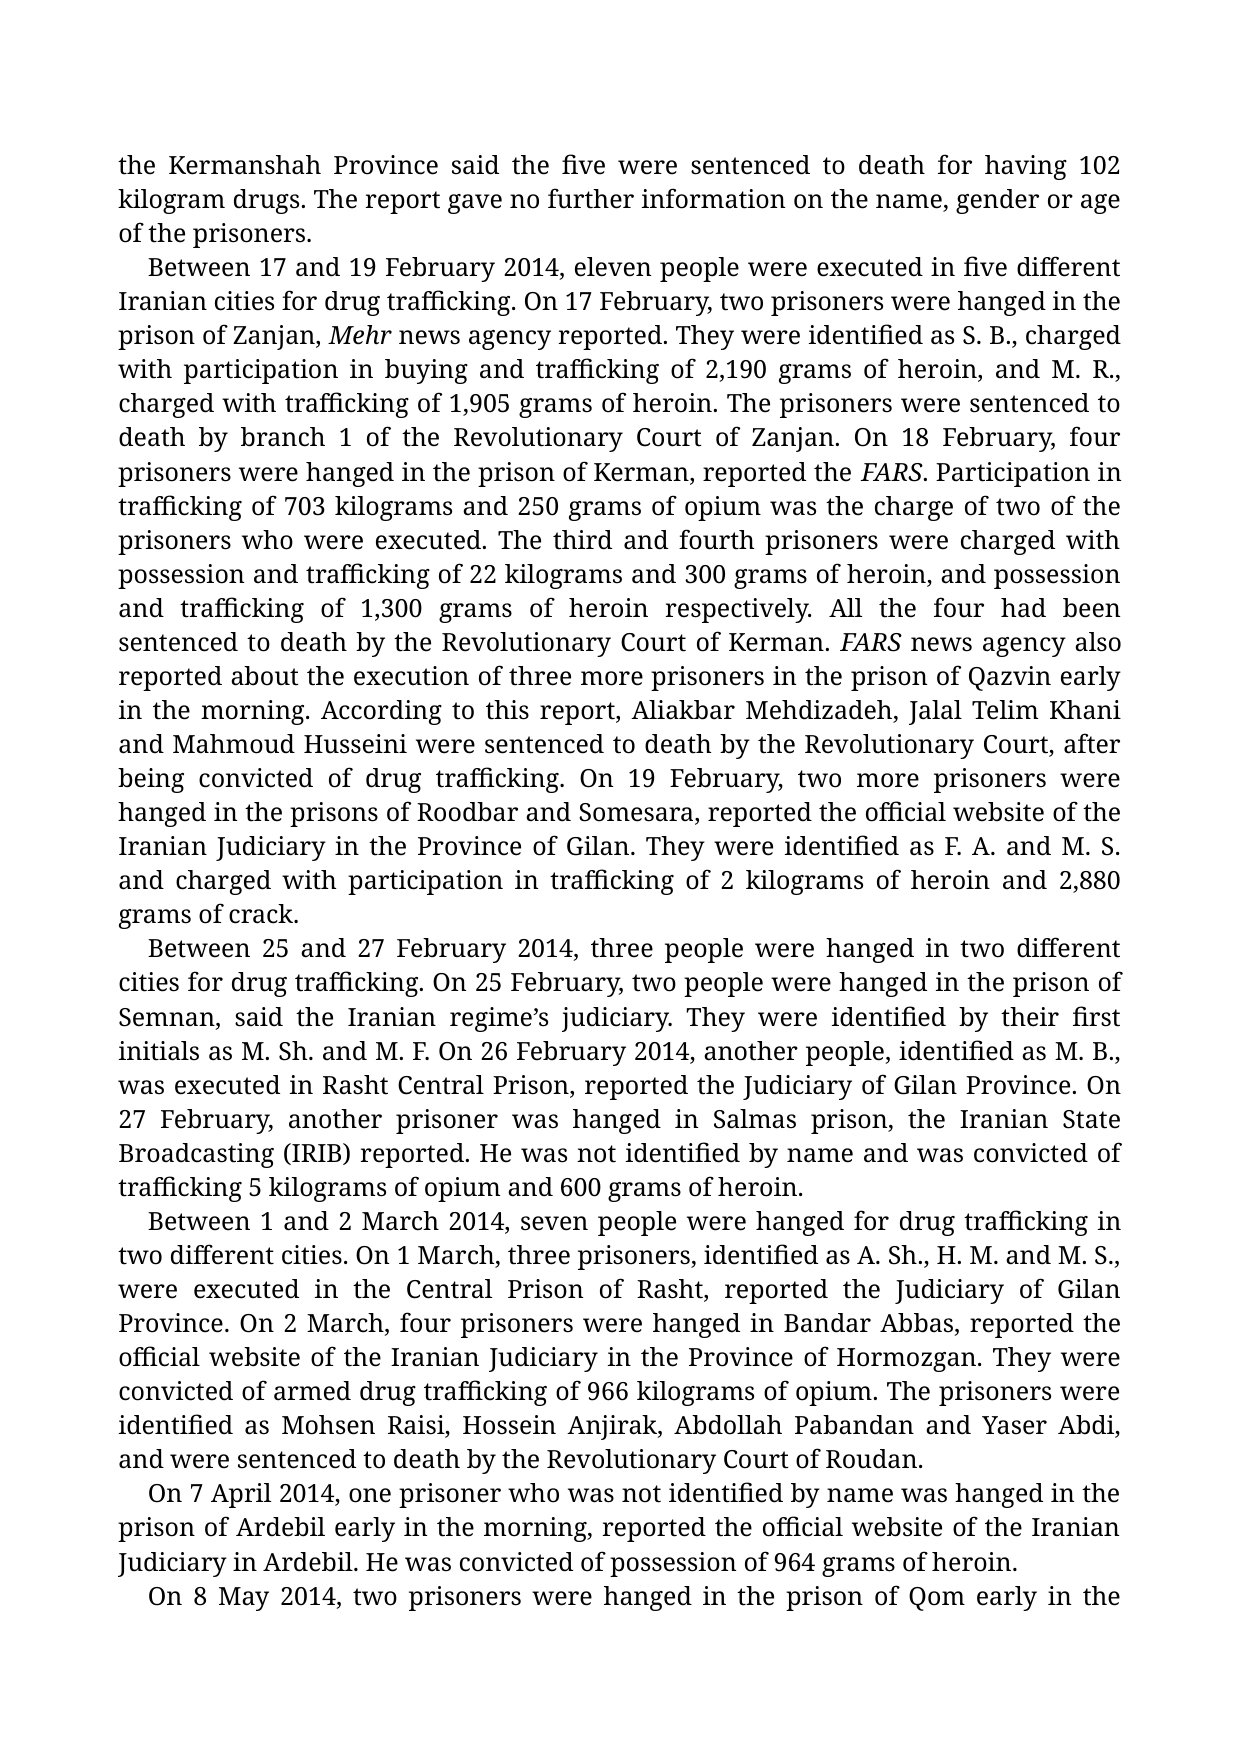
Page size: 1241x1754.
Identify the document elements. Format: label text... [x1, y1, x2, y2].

text Between 17 and 19 February 2014, eleven people were executed in five different Iranian cities for drug trafficking. On 17 February, two prisoners were hanged in the prison of Zanjan, Mehr news agency reported. They were identified as S. B., charged with participation in buying and trafficking of 2,190 grams of heroin, and M. R., charged with trafficking of 1,905 grams of heroin. The prisoners were sentenced to death by branch 1 of the Revolutionary Court of Zanjan. On 18 February, four prisoners were hanged in the prison of Kerman, reported the FARS. Participation in trafficking of 703 kilograms and 250 grams of opium was the charge of two of the prisoners who were executed. The third and fourth prisoners were charged with possession and trafficking of 22 kilograms and 300 grams of heroin, and possession and trafficking of 1,300 grams of heroin respectively. All the four had been sentenced to death by the Revolutionary Court of Kerman. FARS news agency also reported about the execution of three more prisoners in the prison of Qazvin early in the morning. According to this report, Aliakbar Mehdizadeh, Jalal Telim Khani and Mahmoud Husseini were sentenced to death by the Revolutionary Court, after being convicted of drug trafficking. On 19 February, two more prisoners were hanged in the prisons of Roodbar and Somesara, reported the official website of the Iranian Judiciary in the Province of Gilan. They were identified as F. A. and M. S. and charged with participation in trafficking of 2 kilograms of heroin and 2,880 grams of crack. [118, 250, 1122, 931]
text On 7 April 2014, one prisoner who was not identified by name was hanged in the prison of Ardebil early in the morning, reported the official website of the Iranian Judiciary in Ardebil. He was convicted of possession of 964 grams of heroin. [118, 1476, 1122, 1578]
text Between 1 and 2 March 2014, seven people were hanged for drug trafficking in two different cities. On 1 March, three prisoners, identified as A. Sh., H. M. and M. S., were executed in the Central Prison of Rasht, reported the Judiciary of Gilan Province. On 2 March, four prisoners were hanged in Bandar Abbas, reported the official website of the Iranian Judiciary in the Province of Hormozgan. They were convicted of armed drug trafficking of 966 kilograms of opium. The prisoners were identified as Mohsen Raisi, Hossein Anjirak, Abdollah Pabandan and Yaser Abdi, and were sentenced to death by the Revolutionary Court of Roudan. [118, 1203, 1122, 1476]
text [118, 1578, 1122, 1612]
text Between 25 and 27 February 2014, three people were hanged in two different cities for drug trafficking. On 25 February, two people were hanged in the prison of Semnan, said the Iranian regime’s judiciary. They were identified by their first initials as M. Sh. and M. F. On 26 February 2014, another people, identified as M. B., was executed in Rasht Central Prison, reported the Judiciary of Gilan Province. On 27 February, another prisoner was hanged in Salmas prison, the Iranian State Broadcasting (IRIB) reported. He was not identified by name and was convicted of trafficking 5 kilograms of opium and 600 grams of heroin. [118, 931, 1122, 1203]
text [118, 148, 1122, 250]
